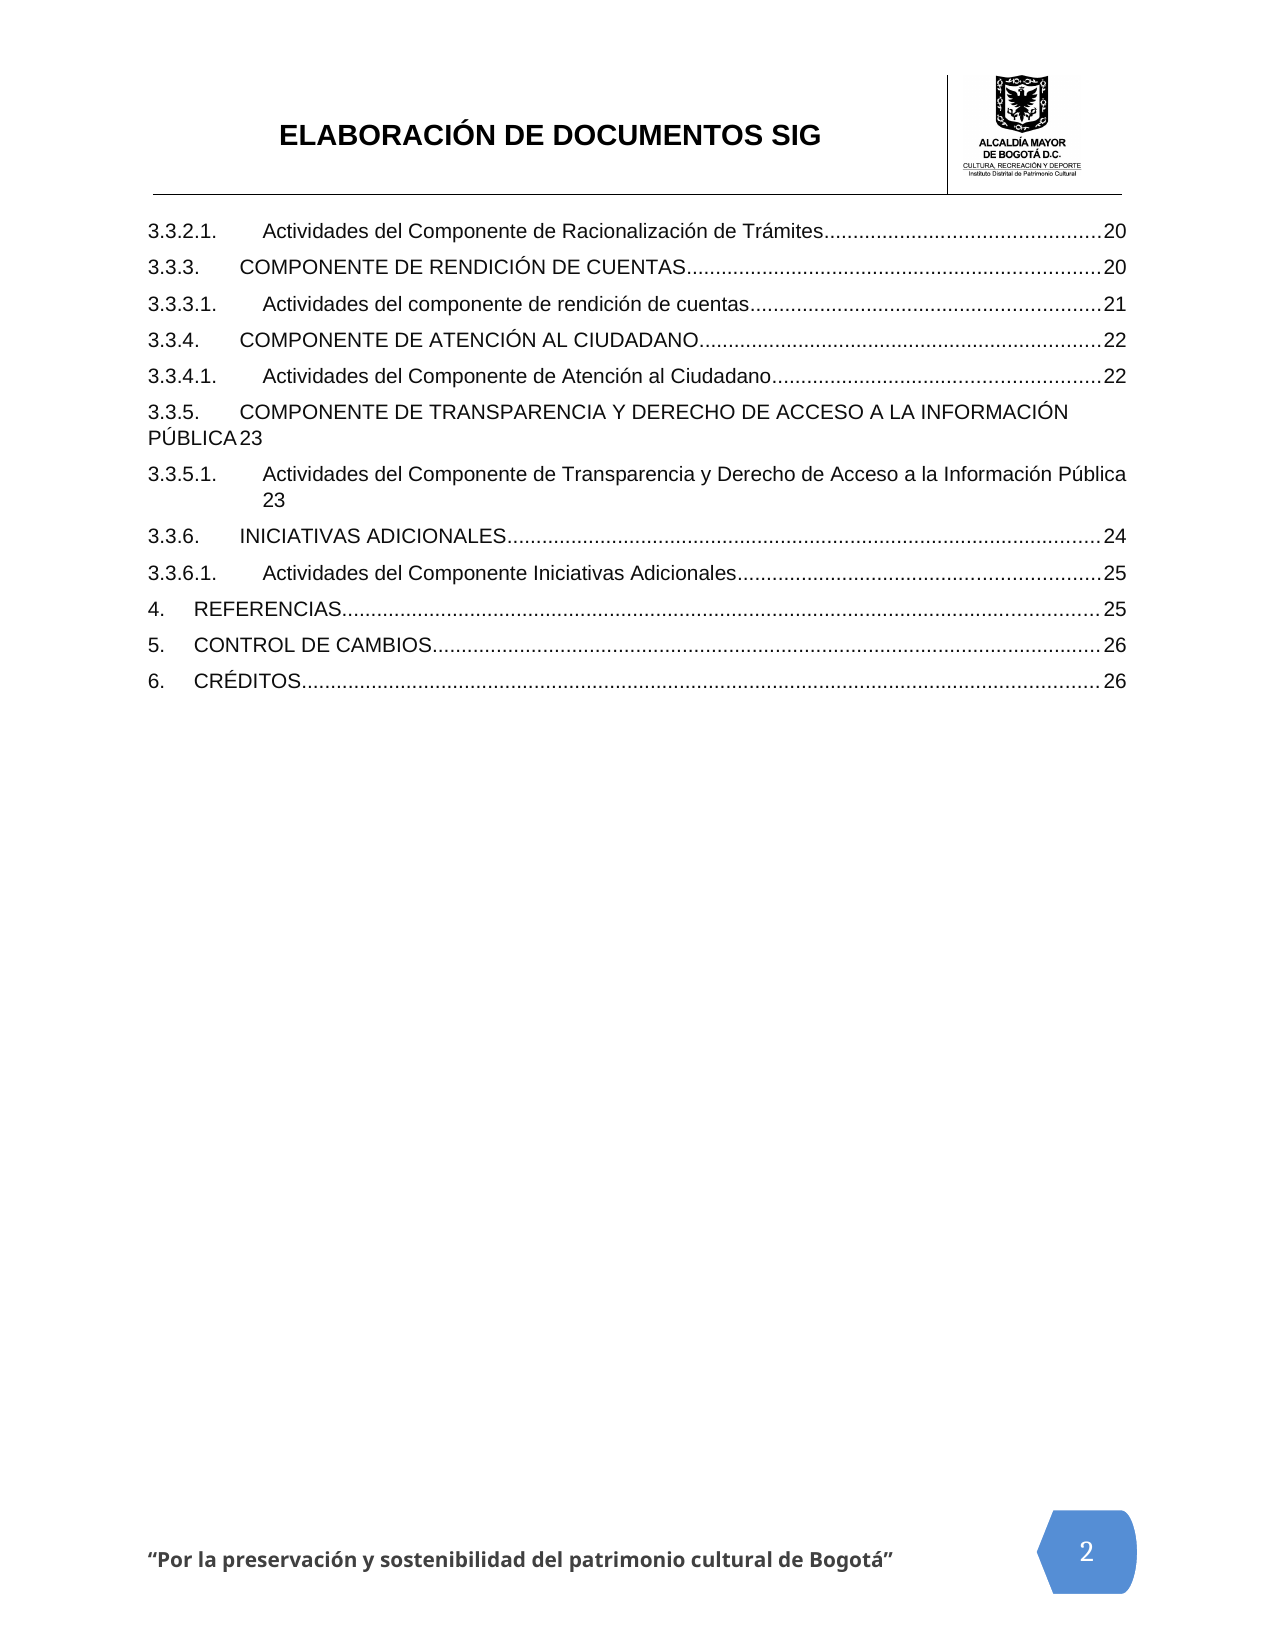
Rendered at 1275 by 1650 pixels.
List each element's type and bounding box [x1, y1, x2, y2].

picture [962, 75, 1082, 176]
